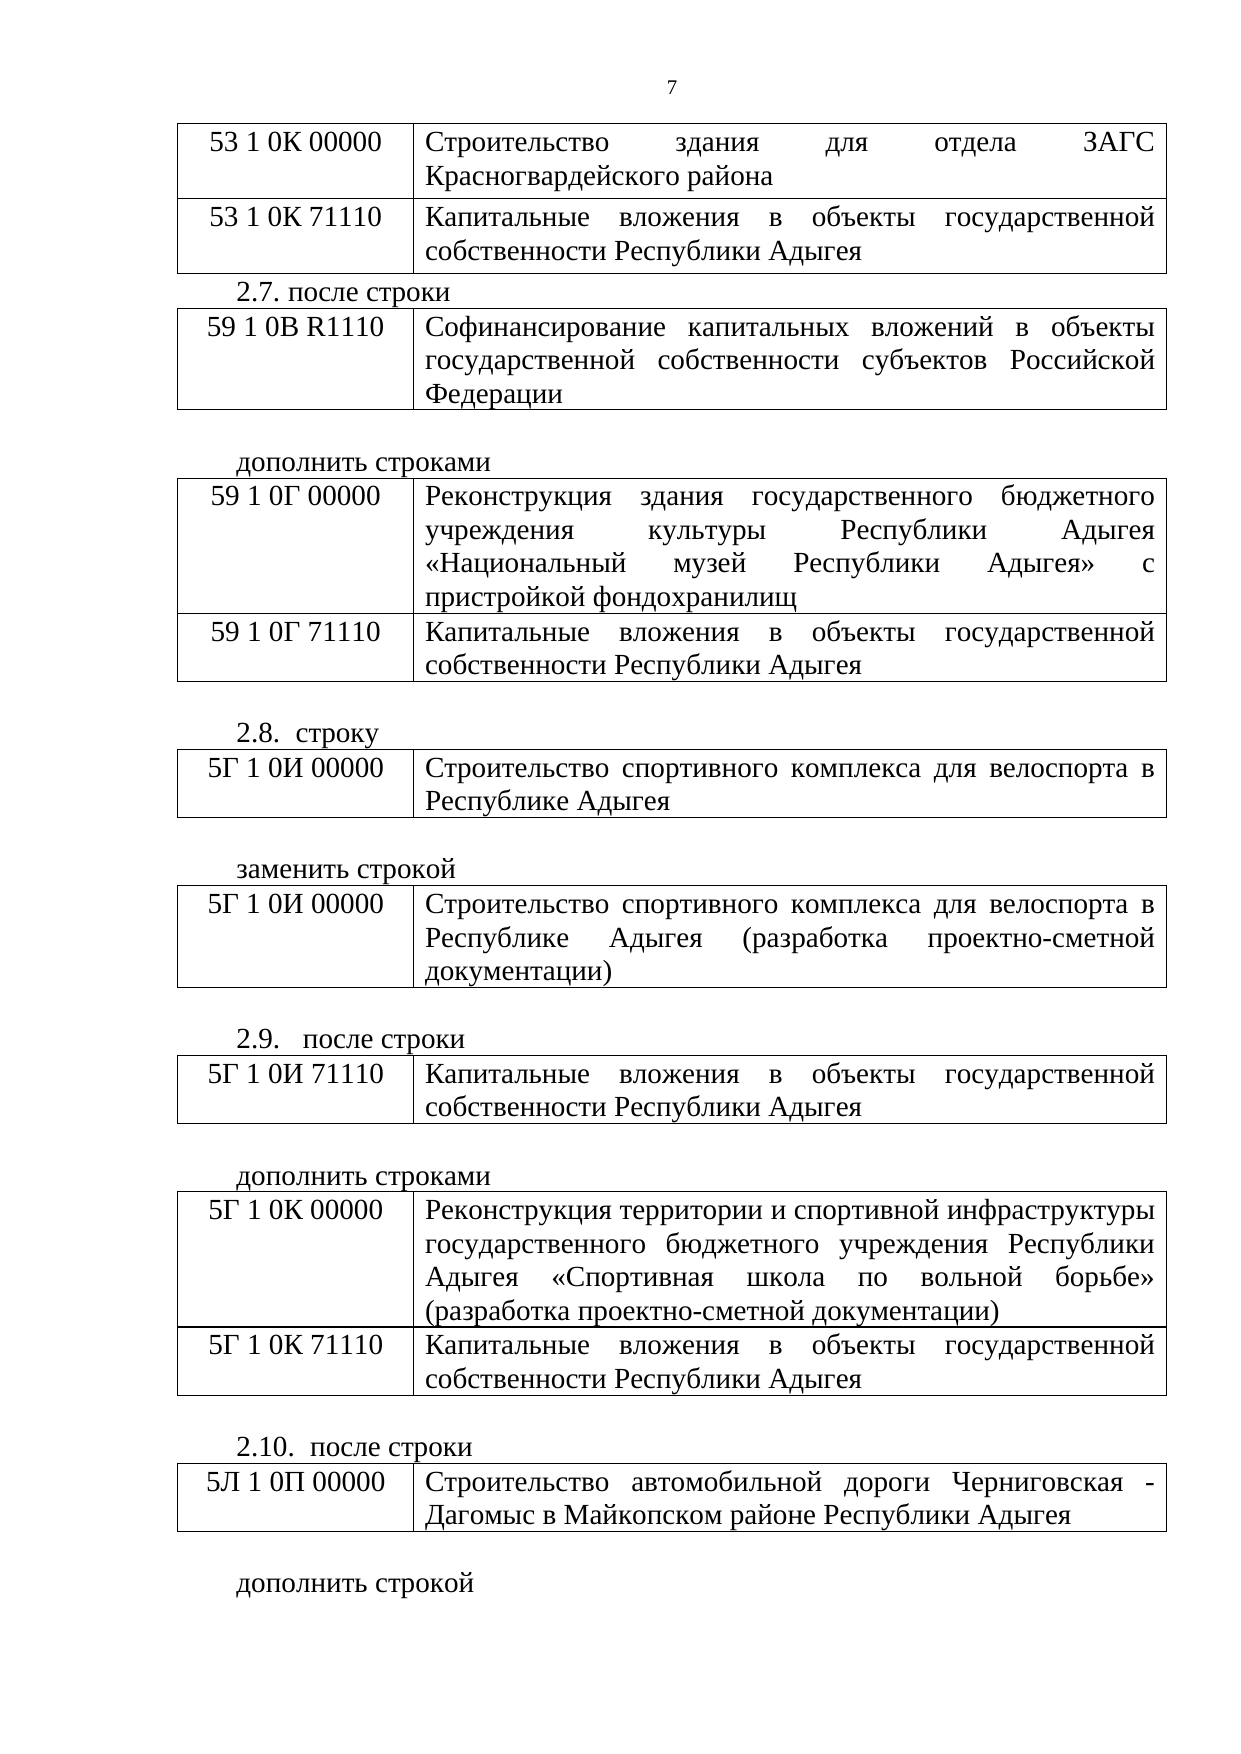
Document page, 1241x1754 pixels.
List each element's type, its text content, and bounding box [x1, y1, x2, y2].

list заменить строкой [236, 852, 1166, 885]
list строку [177, 715, 1166, 749]
table_cell 5Г 1 0К 71110 [178, 1328, 413, 1394]
table_cell 53 1 0К 71110 [178, 199, 413, 273]
table_header Реконструкция территории и спортивной инфраструктуры государственного бюджетного учреждения Республики Адыгея «Спортивная школа по вольной борьбе» (разработка проектно-сметной документации) [414, 1192, 1166, 1326]
table_header 5Г 1 0К 00000 [178, 1192, 413, 1326]
list после строки [177, 274, 1166, 308]
table_cell Капитальные вложения в объекты государственной собственности Республики Адыгея [414, 614, 1166, 681]
table_header Строительство здания для отдела ЗАГС Красногвардейского района [414, 124, 1166, 198]
list после строки [177, 1021, 1166, 1055]
table_header Строительство спортивного комплекса для велоспорта в Республике Адыгея (разработка проектно-сметной документации) [414, 886, 1166, 987]
table_header 5Л 1 0П 00000 [178, 1464, 413, 1531]
table_header 59 1 0Г 00000 [178, 479, 413, 613]
table_header Строительство автомобильной дороги Черниговская - Дагомыс в Майкопском районе Республики Адыгея [414, 1464, 1166, 1531]
table_cell Капитальные вложения в объекты государственной собственности Республики Адыгея [414, 1328, 1166, 1394]
table_header 53 1 0К 00000 [178, 124, 413, 198]
table_header 59 1 0В R1110 [178, 309, 413, 409]
table_header Капитальные вложения в объекты государственной собственности Республики Адыгея [414, 1056, 1166, 1123]
table_header Реконструкция здания государственного бюджетного учреждения культуры Республики Адыгея «Национальный музей Республики Адыгея» с пристройкой фондохранилищ [414, 479, 1166, 613]
table_header Строительство спортивного комплекса для велоспорта в Республике Адыгея [414, 750, 1166, 817]
table_cell 59 1 0Г 71110 [178, 614, 413, 681]
list после строки [177, 1429, 1166, 1463]
list дополнить строками [236, 1158, 1166, 1191]
text дополнить строками [177, 444, 1166, 477]
table_header Cофинансирование капитальных вложений в объекты государственной собственности субъектов Российской Федерации [414, 309, 1166, 409]
table_header 5Г 1 0И 00000 [178, 750, 413, 817]
table_cell Капитальные вложения в объекты государственной собственности Республики Адыгея [414, 199, 1166, 273]
list дополнить строкой [236, 1565, 1166, 1599]
table_header 5Г 1 0И 71110 [178, 1056, 413, 1123]
table_header 5Г 1 0И 00000 [178, 886, 413, 987]
